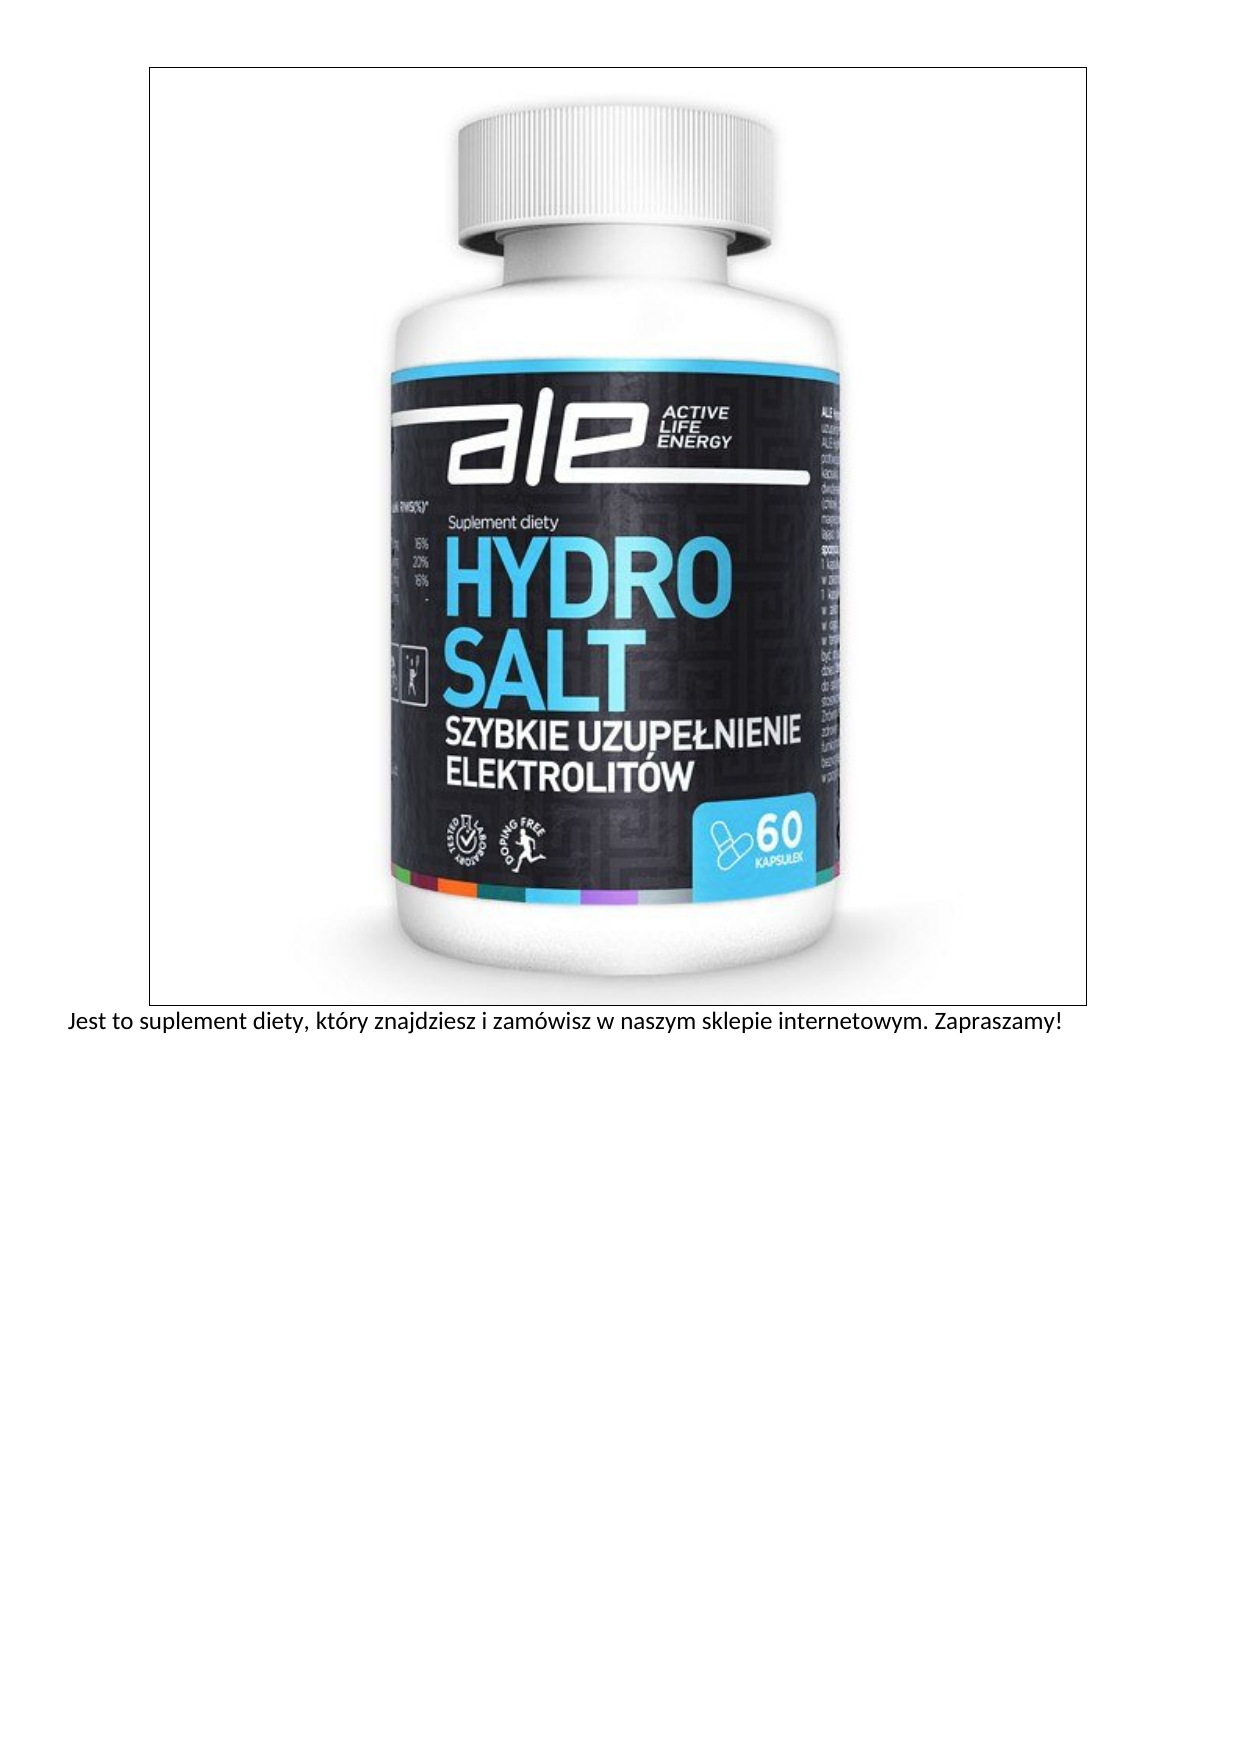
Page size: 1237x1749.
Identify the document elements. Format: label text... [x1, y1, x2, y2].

picture [150, 68, 1086, 1005]
text Jest to suplement diety, który znajdziesz i zamówisz w naszym sklepie internetowym. Zapraszamy! [68, 1005, 1169, 1036]
